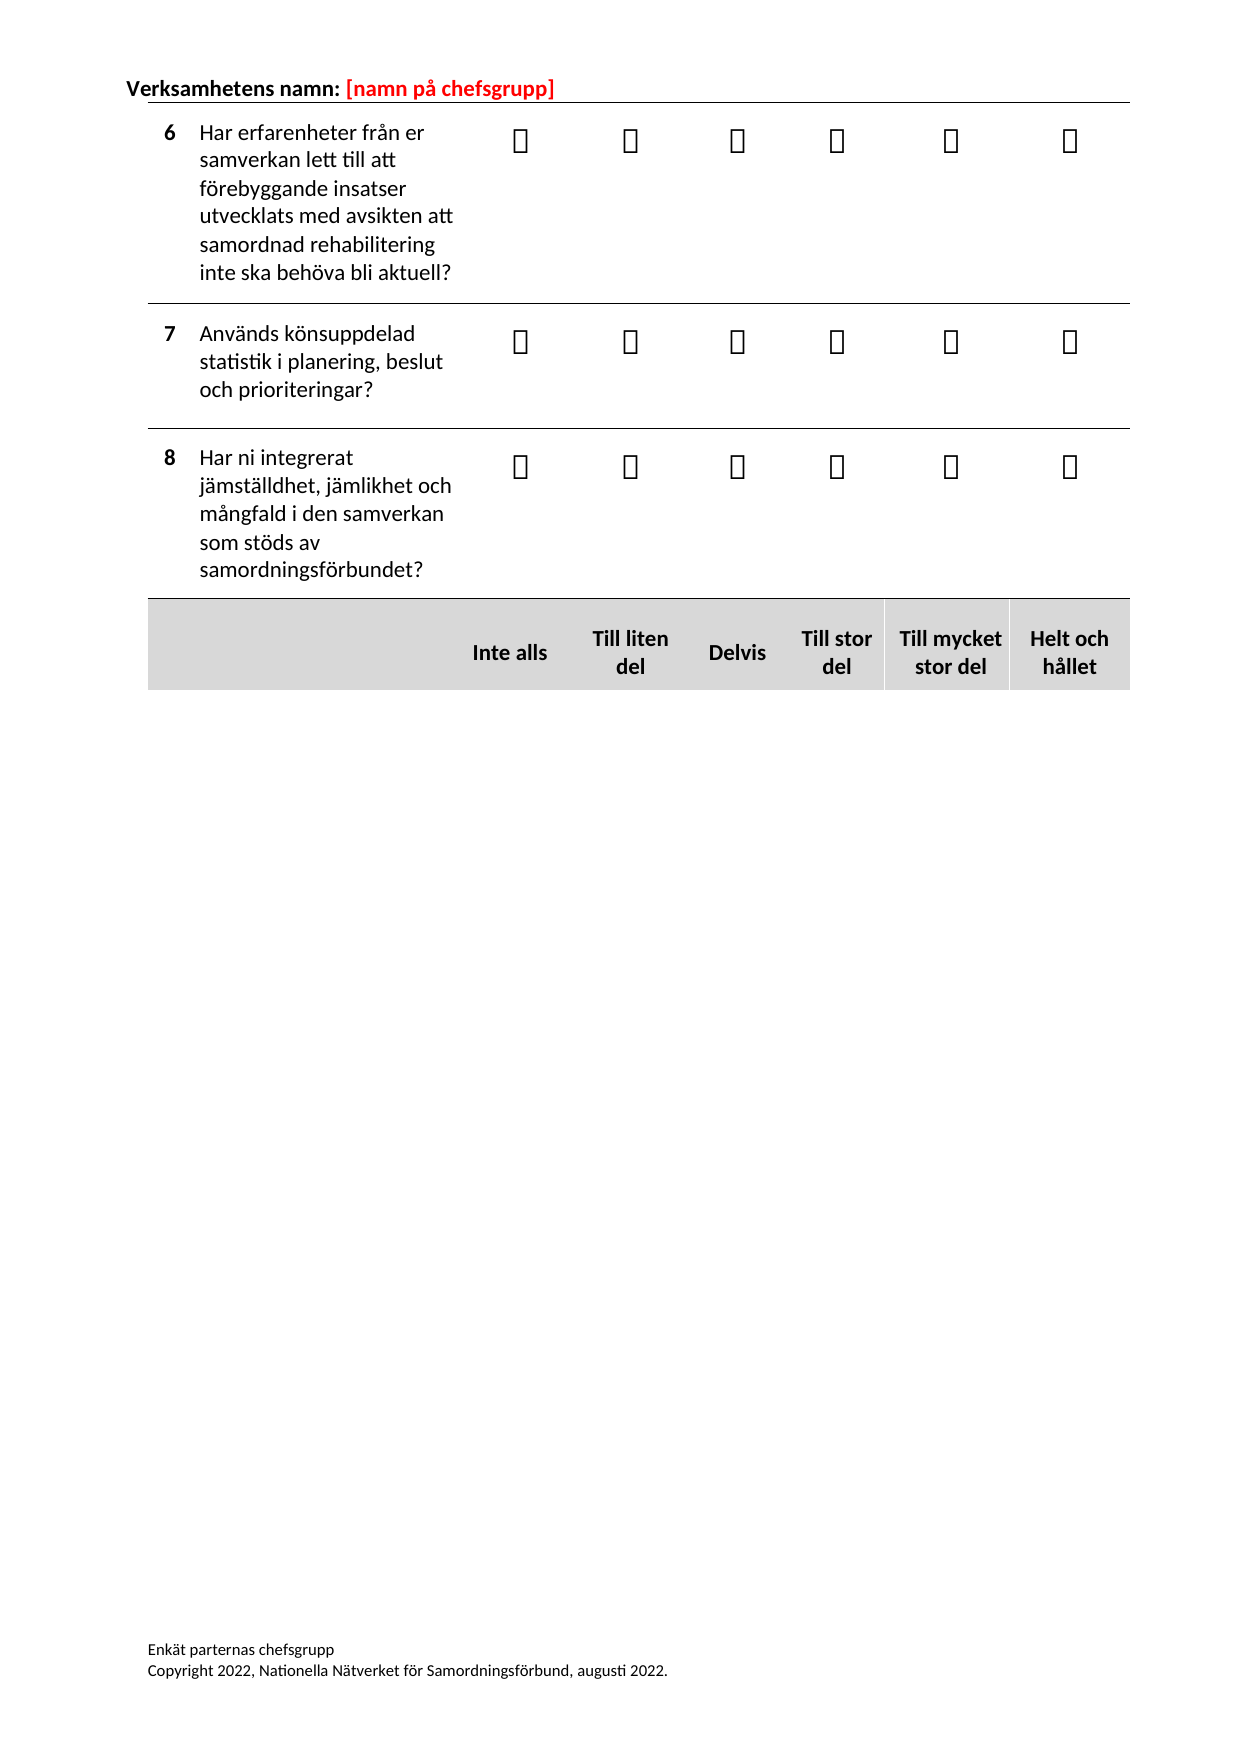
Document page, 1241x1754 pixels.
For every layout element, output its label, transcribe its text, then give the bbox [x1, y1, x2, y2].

table_cell  [575, 304, 686, 428]
table_cell  [465, 429, 575, 598]
table_cell  [885, 429, 1009, 598]
table_header  [465, 103, 575, 303]
table_header Inte alls [465, 599, 575, 690]
table_cell Används könsuppdelad statistik i planering, beslut och prioriteringar? [192, 304, 465, 428]
table_header 6 [148, 103, 192, 303]
table_cell  [789, 429, 884, 598]
table_header Delvis [686, 599, 789, 690]
table_header Till mycket stor del [885, 599, 1009, 690]
table_header Helt och hållet [1010, 599, 1130, 690]
table_cell 7 [148, 304, 192, 428]
table_cell 8 [148, 429, 192, 598]
table_cell  [686, 429, 789, 598]
table_header [148, 599, 465, 690]
table_header Till liten del [575, 599, 686, 690]
table_header  [686, 103, 789, 303]
table_header  [1010, 103, 1130, 303]
table_cell  [885, 304, 1009, 428]
table_header Till stor del [789, 599, 884, 690]
table_header  [789, 103, 884, 303]
table_header  [885, 103, 1009, 303]
table_header Har erfarenheter från er samverkan lett till att förebyggande insatser utvecklats med avsikten att samordnad rehabilitering inte ska behöva bli aktuell? [192, 103, 465, 303]
table_cell  [789, 304, 884, 428]
table_cell Har ni integrerat jämställdhet, jämlikhet och mångfald i den samverkan som stöds av samordningsförbundet? [192, 429, 465, 598]
table_header  [575, 103, 686, 303]
table_cell  [465, 304, 575, 428]
table_cell  [686, 304, 789, 428]
table_cell  [1010, 304, 1130, 428]
table_cell  [575, 429, 686, 598]
table_cell  [1010, 429, 1130, 598]
